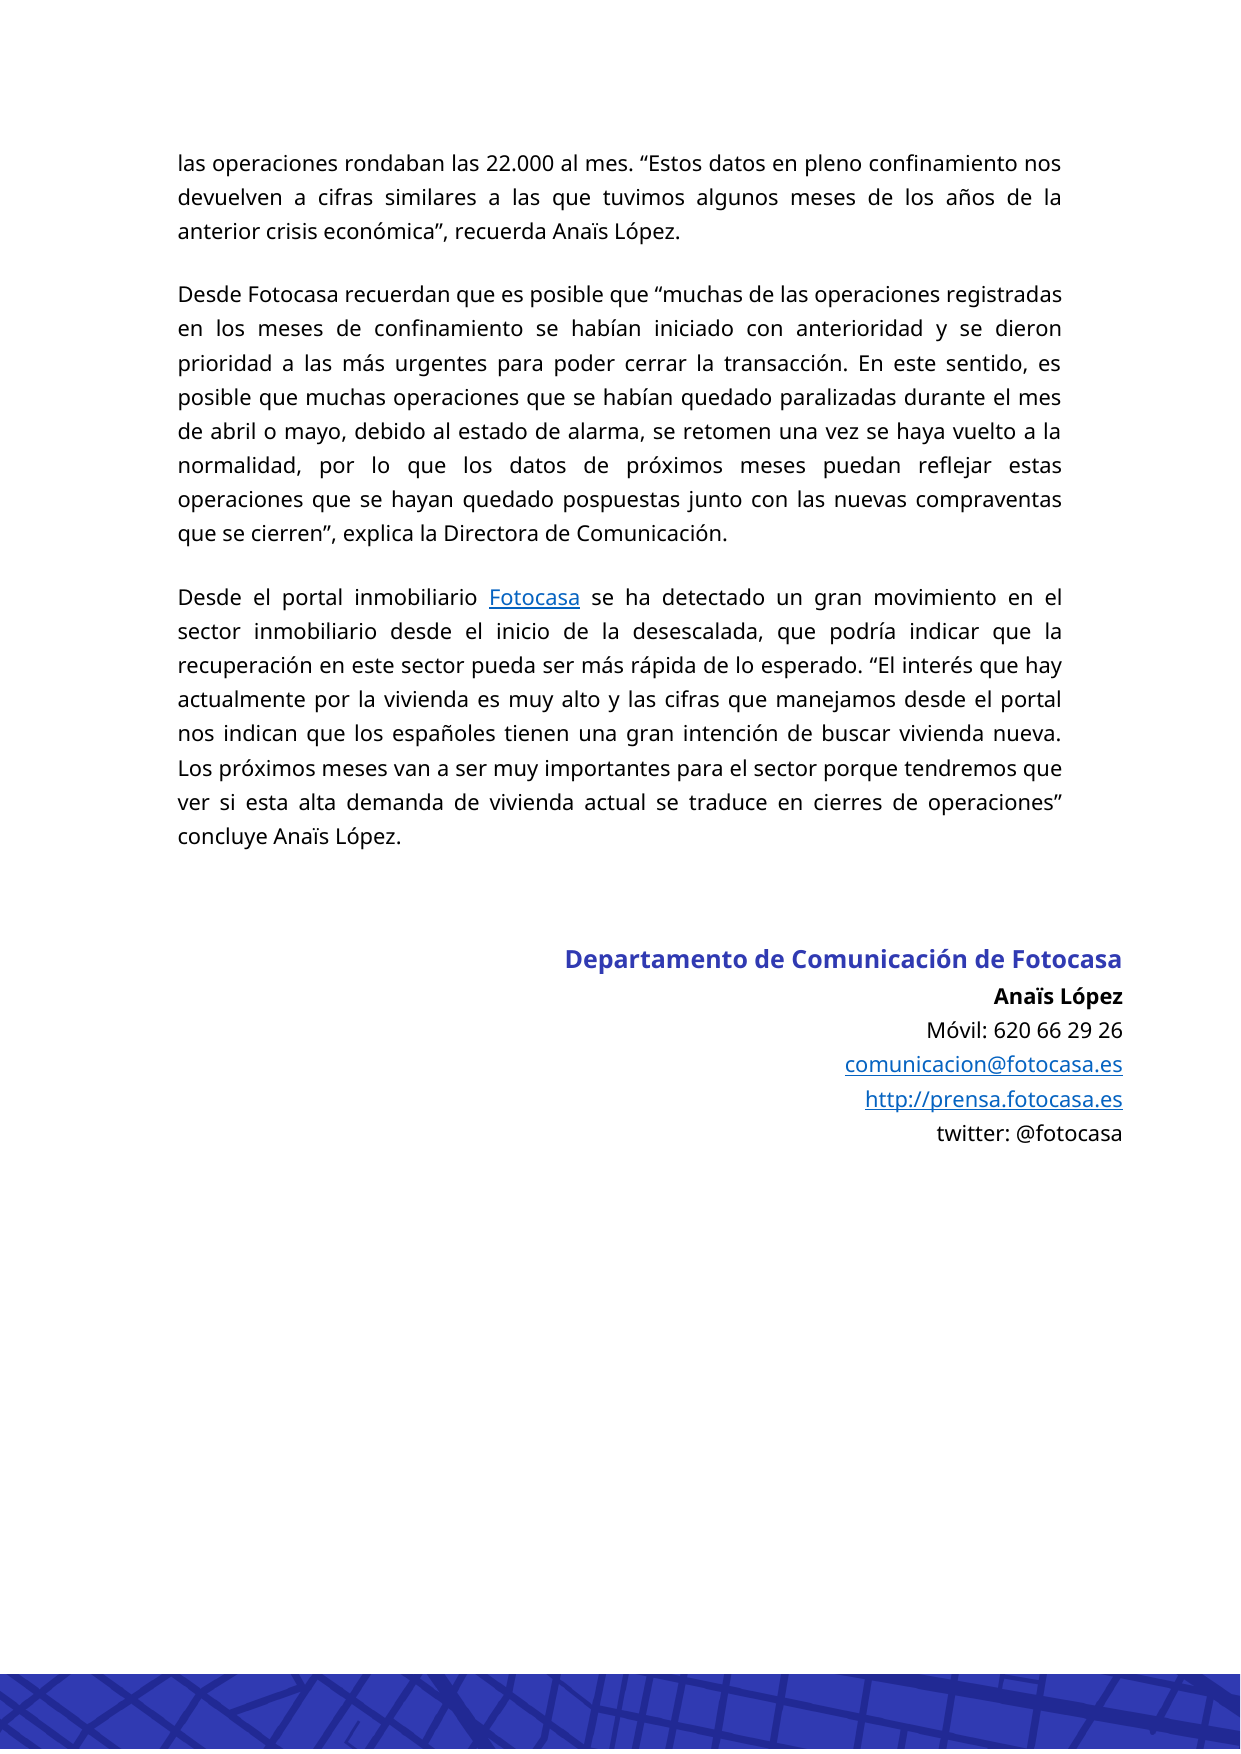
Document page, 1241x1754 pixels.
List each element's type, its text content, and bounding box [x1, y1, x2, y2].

text Móvil: 620 66 29 26 [177, 1015, 1123, 1045]
text Desde Fotocasa recuerdan que es posible que “muchas de las operaciones registradas en los meses de confinamiento se habían iniciado con anterioridad y se dieron prioridad a las más urgentes para poder cerrar la transacción. En este sentido, es posible que muchas operaciones que se habían quedado paralizadas durante el mes de abril o mayo, debido al estado de alarma, se retomen una vez se haya vuelto a la normalidad, por lo que los datos de próximos meses puedan reflejar estas operaciones que se hayan quedado pospuestas junto con las nuevas compraventas que se cierren”, explica la Directora de Comunicación. [177, 279, 1063, 548]
text Desde el portal inmobiliario Fotocasa se ha detectado un gran movimiento en el sector inmobiliario desde el inicio de la desescalada, que podría indicar que la recuperación en este sector pueda ser más rápida de lo esperado. “El interés que hay actualmente por la vivienda es muy alto y las cifras que manejamos desde el portal nos indican que los españoles tienen una gran intención de buscar vivienda nueva. Los próximos meses van a ser muy importantes para el sector porque tendremos que ver si esta alta demanda de vivienda actual se traduce en cierres de operaciones” concluye Anaïs López. [177, 582, 1063, 851]
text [177, 148, 1063, 246]
text comunicacion@fotocasa.es [177, 1049, 1123, 1079]
picture [0, 1674, 1241, 1749]
text Anaïs López [177, 981, 1123, 1011]
text Departamento de Comunicación de Fotocasa [177, 942, 1123, 976]
text http://prensa.fotocasa.es [177, 1083, 1123, 1113]
text twitter: @fotocasa [177, 1118, 1123, 1147]
